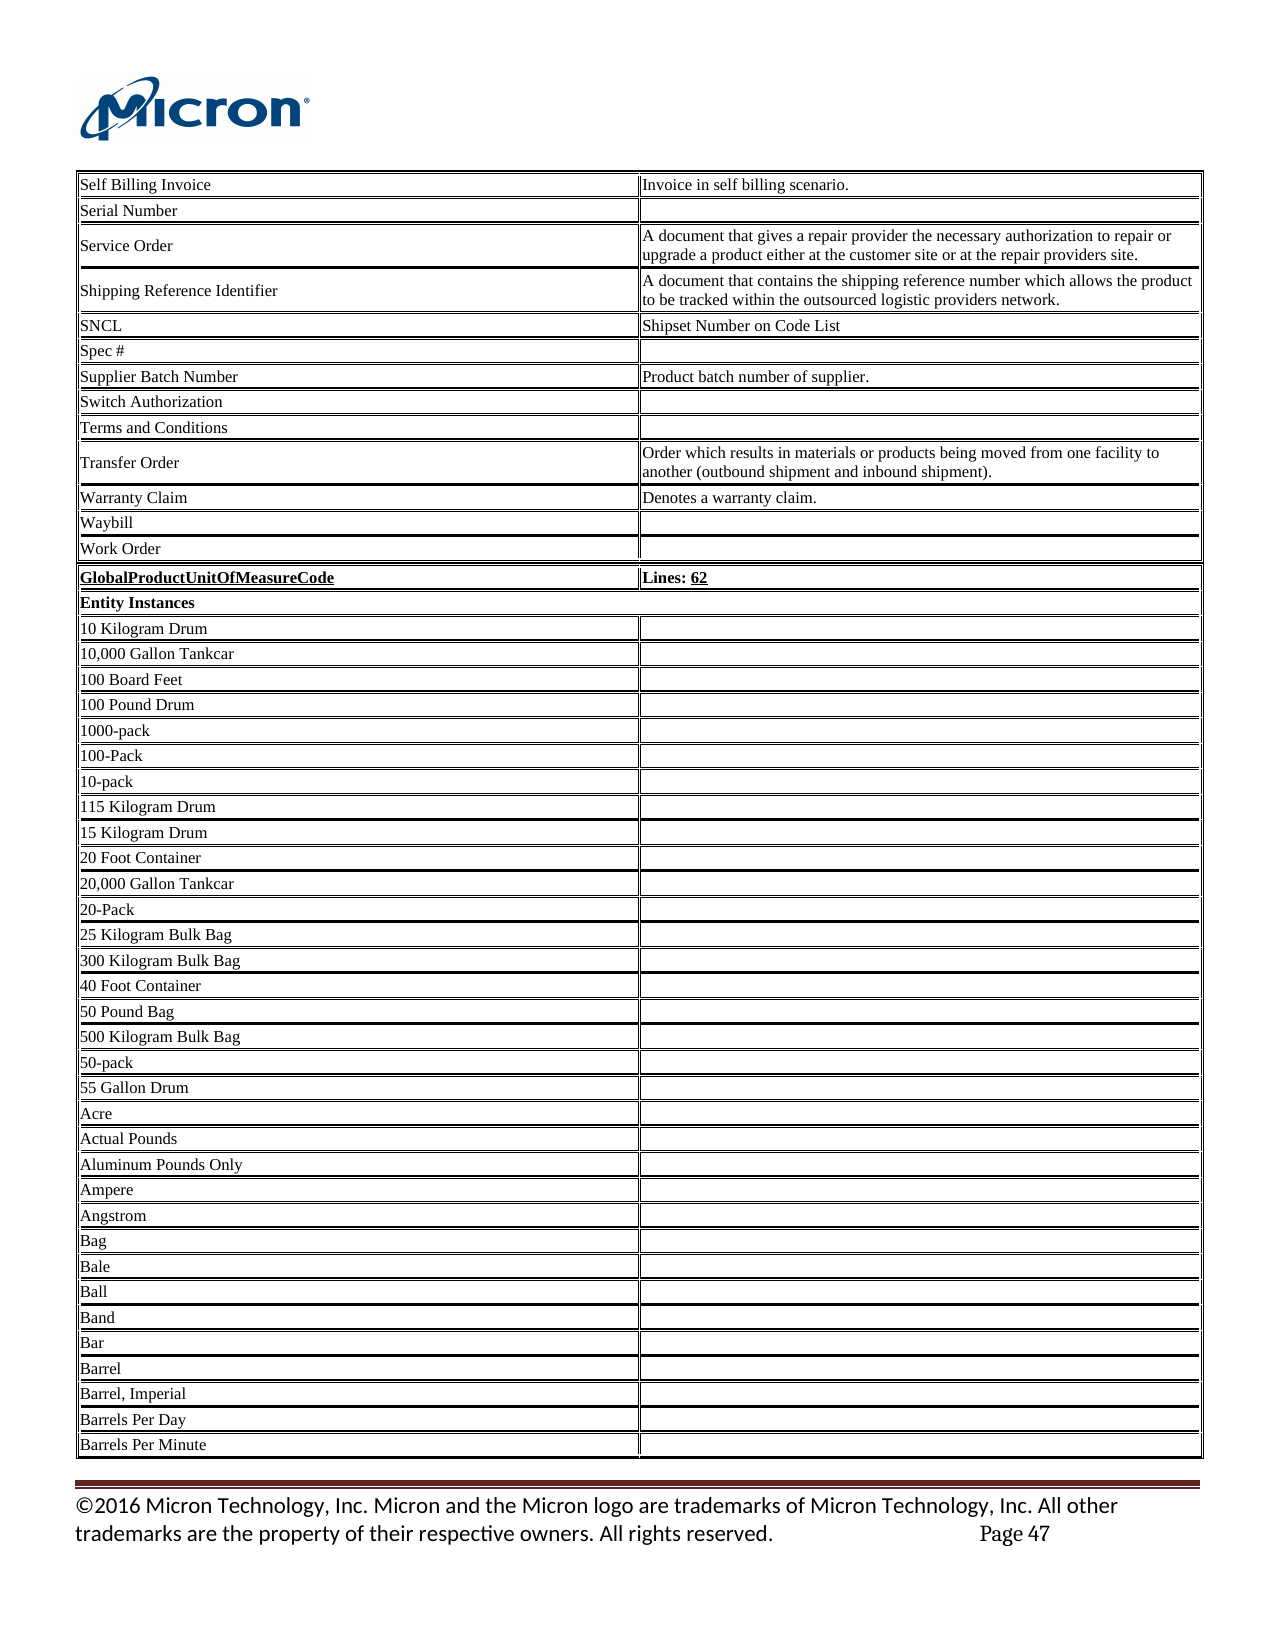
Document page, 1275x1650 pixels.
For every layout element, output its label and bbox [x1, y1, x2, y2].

picture [75, 75, 314, 143]
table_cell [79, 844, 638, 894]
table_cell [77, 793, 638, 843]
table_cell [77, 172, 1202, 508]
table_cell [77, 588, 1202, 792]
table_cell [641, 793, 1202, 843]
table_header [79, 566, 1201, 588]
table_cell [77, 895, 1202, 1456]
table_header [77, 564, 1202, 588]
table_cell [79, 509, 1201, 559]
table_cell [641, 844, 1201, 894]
